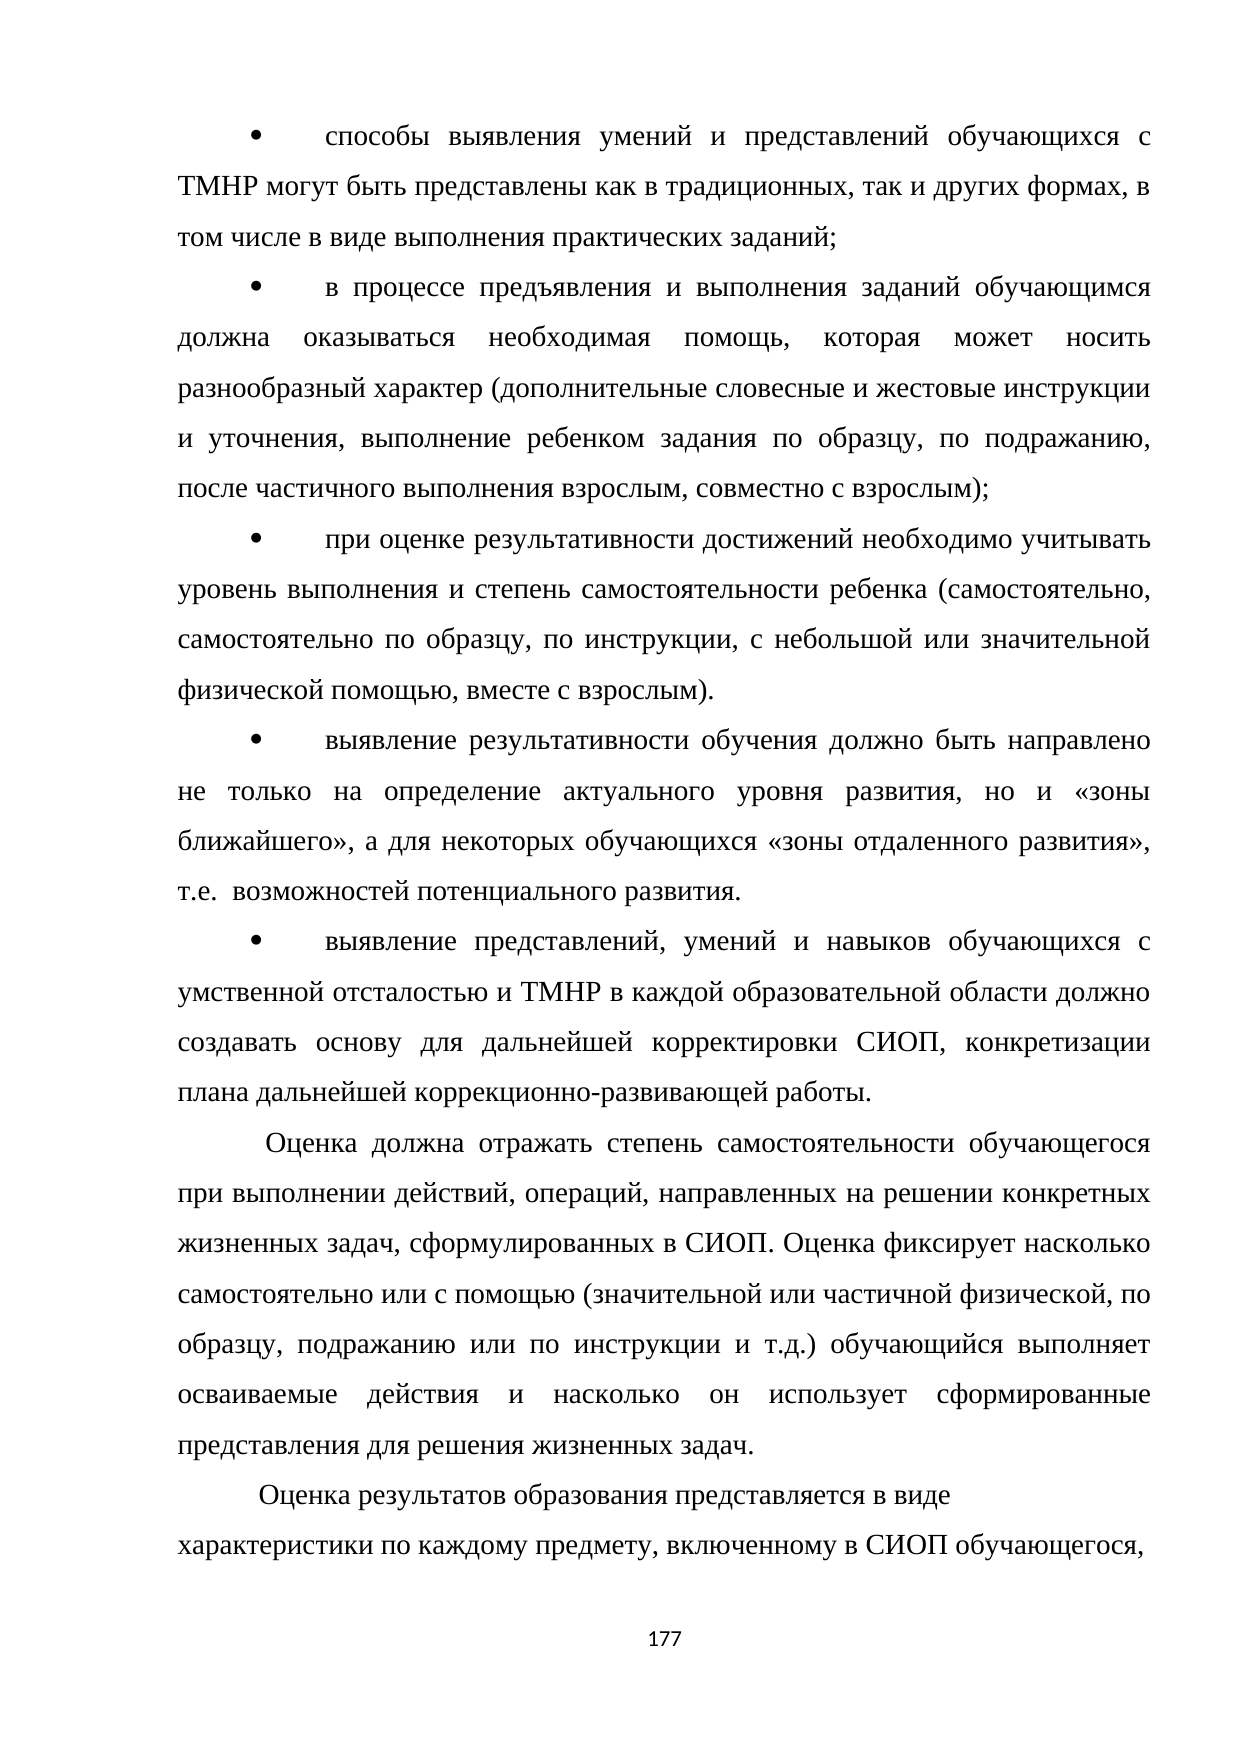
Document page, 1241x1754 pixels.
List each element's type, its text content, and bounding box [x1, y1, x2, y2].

list выявление результативности обучения должно быть направлено не только на определение актуального уровня развития, но и «зоны ближайшего», а для некоторых обучающихся «зоны отдаленного развития», т.е. возможностей потенциального развития. [177, 722, 1152, 907]
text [177, 1477, 1152, 1561]
list выявление представлений, умений и навыков обучающихся с умственной отсталостью и ТМНР в каждой образовательной области должно создавать основу для дальнейшей корректировки СИОП, конкретизации плана дальнейшей коррекционно-развивающей работы. [177, 923, 1152, 1108]
list в процессе предъявления и выполнения заданий обучающимся должна оказываться необходимая помощь, которая может носить разнообразный характер (дополнительные словесные и жестовые инструкции и уточнения, выполнение ребенком задания по образцу, по подражанию, после частичного выполнения взрослым, совместно с взрослым); [177, 269, 1152, 504]
text Оценка должна отражать степень самостоятельности обучающегося при выполнении действий, операций, направленных на решении конкретных жизненных задач, сформулированных в СИОП. Оценка фиксирует насколько самостоятельно или с помощью (значительной или частичной физической, по образцу, подражанию или по инструкции и т.д.) обучающийся выполняет осваиваемые действия и насколько он использует сформированные представления для решения жизненных задач. [177, 1125, 1152, 1460]
list способы выявления умений и представлений обучающихся с ТМНР могут быть представлены как в традиционных, так и других формах, в том числе в виде выполнения практических заданий; [177, 118, 1152, 252]
list при оценке результативности достижений необходимо учитывать уровень выполнения и степень самостоятельности ребенка (самостоятельно, самостоятельно по образцу, по инструкции, с небольшой или значительной физической помощью, вместе с взрослым). [177, 521, 1152, 705]
